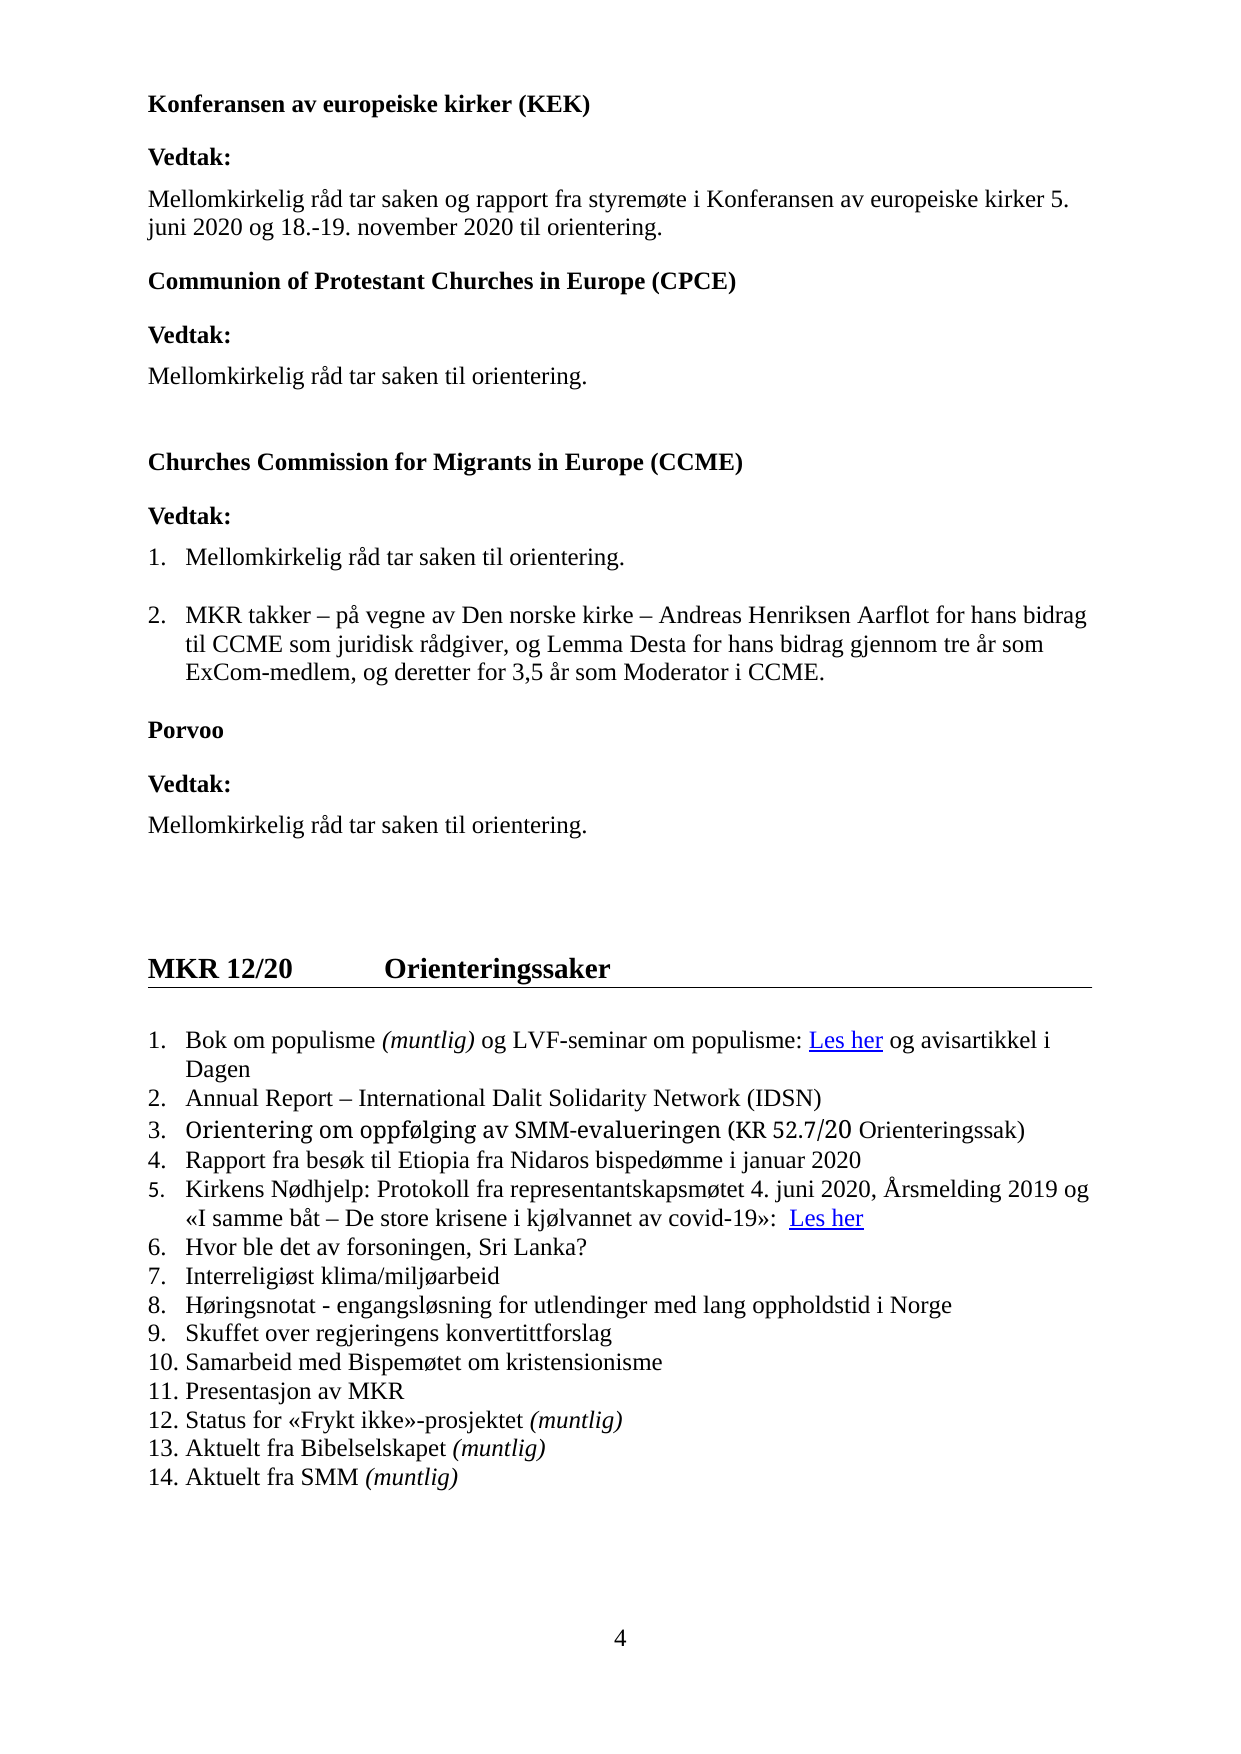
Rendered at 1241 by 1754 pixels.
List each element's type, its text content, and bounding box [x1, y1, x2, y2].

list Mellomkirkelig råd tar saken til orientering. [148, 542, 1092, 571]
text Mellomkirkelig råd tar saken og rapport fra styremøte i Konferansen av europeiske kirker 5. juni 2020 og 18.-19. november 2020 til orientering. [148, 184, 1092, 241]
subtitle Vedtak: [148, 769, 1092, 797]
text Porvoo [148, 715, 1092, 744]
list Samarbeid med Bispemøtet om kristensionisme [148, 1347, 1092, 1376]
subtitle Vedtak: [148, 501, 1092, 530]
text Mellomkirkelig råd tar saken til orientering. [148, 810, 1092, 839]
list Presentasjon av MKR [148, 1376, 1092, 1405]
subtitle Vedtak: [148, 320, 1092, 349]
list MKR takker – på vegne av Den norske kirke – Andreas Henriksen Aarflot for hans bidrag til CCME som juridisk rådgiver, og Lemma Desta for hans bidrag gjennom tre år som ExCom-medlem, og deretter for 3,5 år som Moderator i CCME. [148, 600, 1092, 686]
list Rapport fra besøk til Etiopia fra Nidaros bispedømme i januar 2020 [148, 1146, 1092, 1174]
list Aktuelt fra Bibelselskapet (muntlig) [148, 1433, 1092, 1462]
text MKR 12/20 Orienteringssaker [148, 951, 1092, 987]
list Aktuelt fra SMM (muntlig) [148, 1462, 1092, 1491]
list Skuffet over regjeringens konvertittforslag [148, 1318, 1092, 1347]
list Interreligiøst klima/miljøarbeid [148, 1261, 1092, 1290]
subtitle Communion of Protestant Churches in Europe (CPCE) [148, 266, 1092, 295]
list Orientering om oppfølging av SMM-evalueringen (KR 52.7/20 Orienteringssak) [148, 1112, 1092, 1146]
list Kirkens Nødhjelp: Protokoll fra representantskapsmøtet 4. juni 2020, Årsmelding 2019 og «I samme båt – De store krisene i kjølvannet av covid-19»: Les her [148, 1174, 1092, 1232]
list Bok om populisme (muntlig) og LVF-seminar om populisme: Les her og avisartikkel i Dagen [148, 1025, 1092, 1083]
subtitle Vedtak: [148, 142, 1092, 171]
text Mellomkirkelig råd tar saken til orientering. [148, 361, 1092, 390]
text Konferansen av europeiske kirker (KEK) [148, 89, 1092, 117]
list Status for «Frykt ikke»-prosjektet (muntlig) [148, 1405, 1092, 1433]
list Annual Report – International Dalit Solidarity Network (IDSN) [148, 1083, 1092, 1112]
list Hvor ble det av forsoningen, Sri Lanka? [148, 1232, 1092, 1261]
list Høringsnotat - engangsløsning for utlendinger med lang oppholdstid i Norge [148, 1290, 1092, 1318]
text Churches Commission for Migrants in Europe (CCME) [148, 447, 1092, 476]
